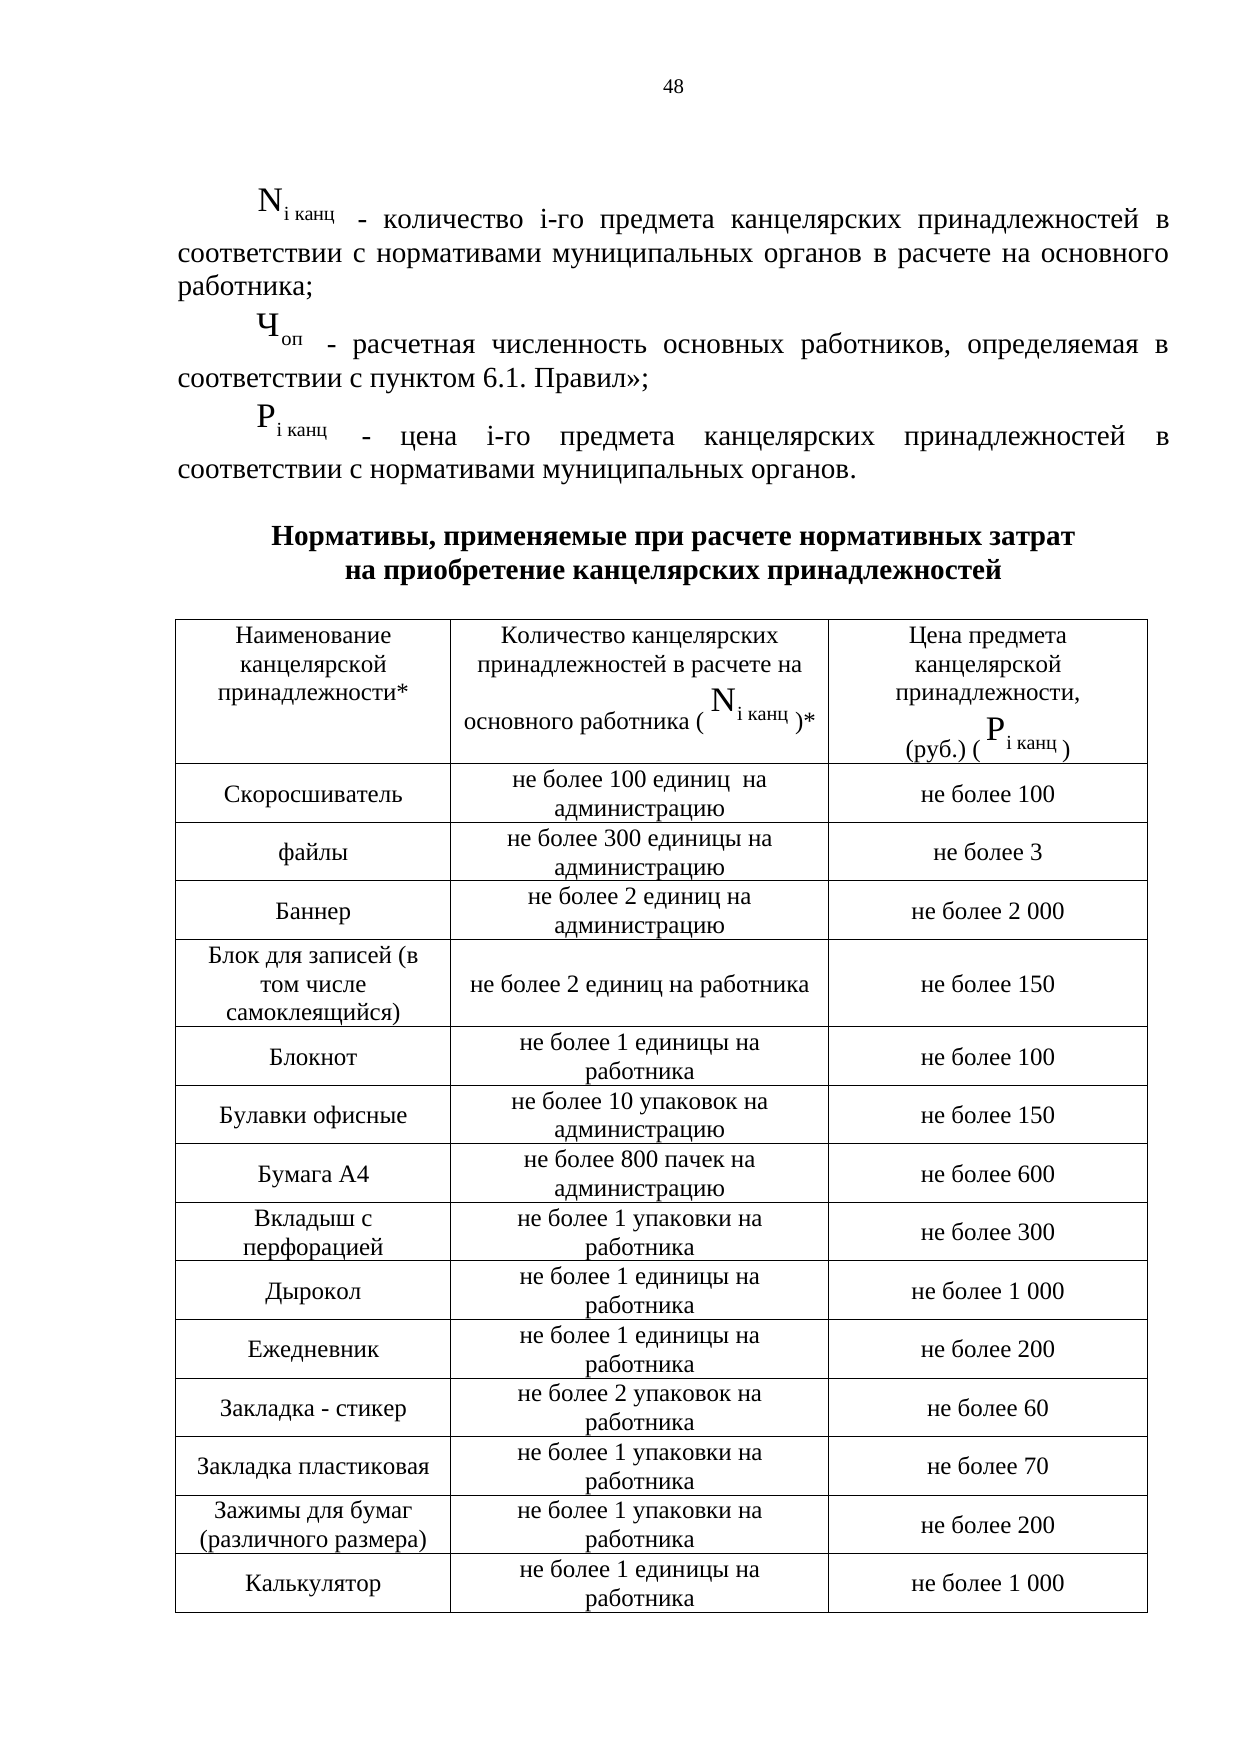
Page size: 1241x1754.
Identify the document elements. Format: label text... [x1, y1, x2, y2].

table_cell не более 1 000 [829, 1261, 1147, 1319]
table_header Цена предмета канцелярской принадлежности, (руб.) () [829, 620, 1147, 763]
table_cell Скоросшиватель [176, 764, 450, 822]
table_cell не более 3 [829, 823, 1147, 880]
table_cell не более 200 [829, 1320, 1147, 1377]
table_cell Вкладыш с перфорацией [176, 1203, 450, 1260]
text - расчетная численность основных работников, определяемая в соответствии с пунктом 6.1. Правил»; [177, 302, 1169, 393]
table_cell не более 1 000 [829, 1554, 1147, 1612]
text Нормативы, применяемые при расчете нормативных затрат [177, 518, 1169, 552]
table_cell не более 1 единицы на работника [451, 1320, 828, 1377]
table_cell не более 1 единицы на работника [451, 1554, 828, 1612]
table_cell не более 150 [829, 940, 1147, 1026]
text на приобретение канцелярских принадлежностей [177, 552, 1169, 585]
table_cell Зажимы для бумаг (различного размера) [176, 1496, 450, 1553]
table_cell Дырокол [176, 1261, 450, 1319]
table_cell не более 300 [829, 1203, 1147, 1260]
table_header Наименование канцелярской принадлежности* [176, 620, 450, 763]
text - количество i-го предмета канцелярских принадлежностей в соответствии с нормативами муниципальных органов в расчете на основного работника; [177, 177, 1169, 302]
table_cell не более 100 [829, 764, 1147, 822]
table_cell не более 1 единицы на работника [451, 1261, 828, 1319]
table_cell Ежедневник [176, 1320, 450, 1377]
table_cell Булавки офисные [176, 1086, 450, 1143]
table_cell не более 1 упаковки на работника [451, 1496, 828, 1553]
table_cell Калькулятор [176, 1554, 450, 1612]
table_cell не более 2 000 [829, 881, 1147, 939]
table_cell не более 10 упаковок на администрацию [451, 1086, 828, 1143]
table_cell Закладка пластиковая [176, 1437, 450, 1494]
table_header Количество канцелярских принадлежностей в расчете на основного работника ()* [451, 620, 828, 763]
table_cell не более 100 единиц на администрацию [451, 764, 828, 822]
table_cell не более 2 единиц на работника [451, 940, 828, 1026]
table_cell не более 1 упаковки на работника [451, 1437, 828, 1494]
table_cell не более 800 пачек на администрацию [451, 1144, 828, 1202]
table_cell не более 100 [829, 1027, 1147, 1085]
table_cell не более 600 [829, 1144, 1147, 1202]
table_cell не более 1 единицы на работника [451, 1027, 828, 1085]
table_cell не более 150 [829, 1086, 1147, 1143]
table_cell не более 2 единиц на администрацию [451, 881, 828, 939]
table_cell не более 300 единицы на администрацию [451, 823, 828, 880]
table_cell не более 200 [829, 1496, 1147, 1553]
table_cell Закладка - стикер [176, 1379, 450, 1436]
table_cell Блок для записей (в том числе самоклеящийся) [176, 940, 450, 1026]
table_cell не более 60 [829, 1379, 1147, 1436]
table_cell не более 2 упаковок на работника [451, 1379, 828, 1436]
table_cell Баннер [176, 881, 450, 939]
table_cell не более 70 [829, 1437, 1147, 1494]
table_cell файлы [176, 823, 450, 880]
text - цена i-го предмета канцелярских принадлежностей в соответствии с нормативами муниципальных органов. [177, 393, 1169, 485]
table_cell не более 1 упаковки на работника [451, 1203, 828, 1260]
table_cell Бумага А4 [176, 1144, 450, 1202]
table_cell Блокнот [176, 1027, 450, 1085]
